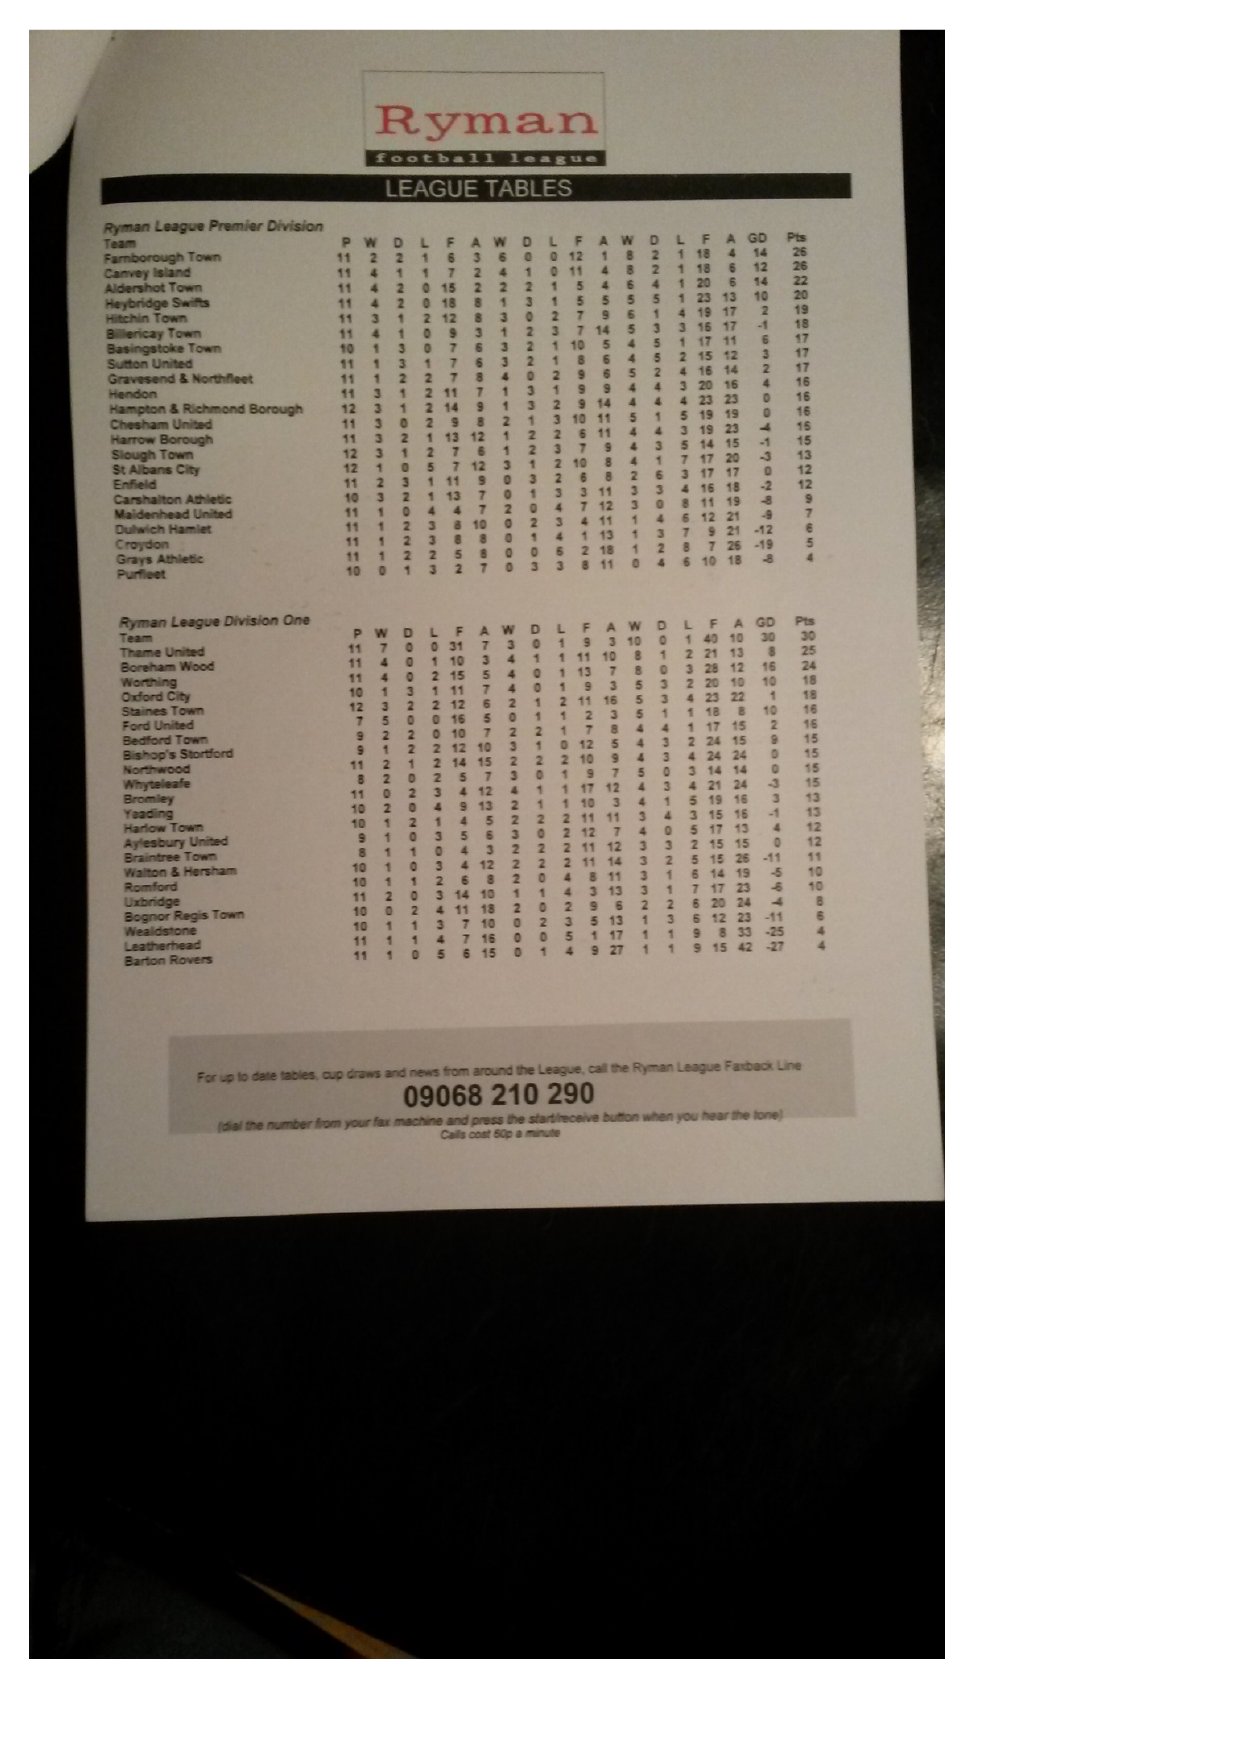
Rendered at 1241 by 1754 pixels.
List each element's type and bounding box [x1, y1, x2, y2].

picture [30, 32, 945, 1659]
